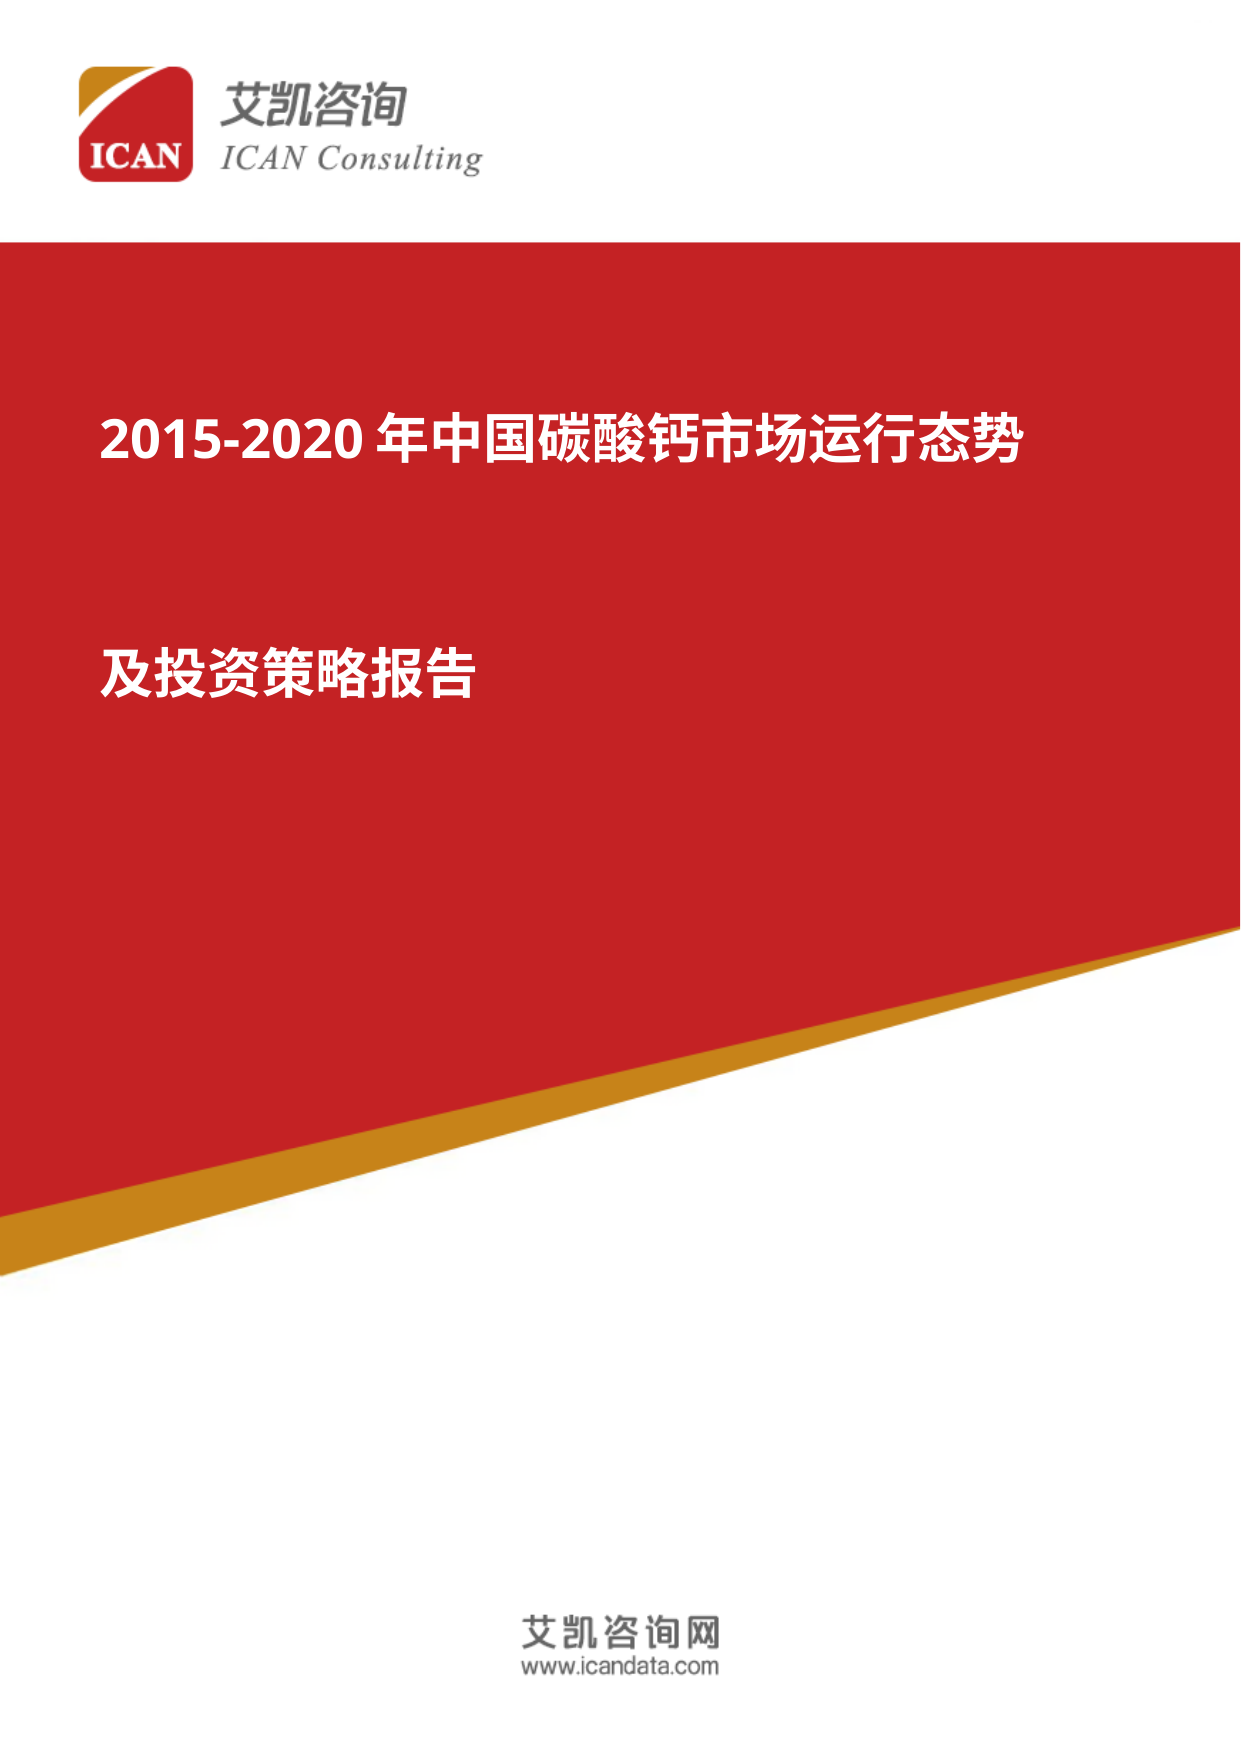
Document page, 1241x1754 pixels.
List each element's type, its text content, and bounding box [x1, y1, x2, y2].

subtitle 2015-2020年中国碳酸钙市场运行态势及投资策略报告 [99, 386, 1053, 718]
picture [0, 5, 1241, 1754]
